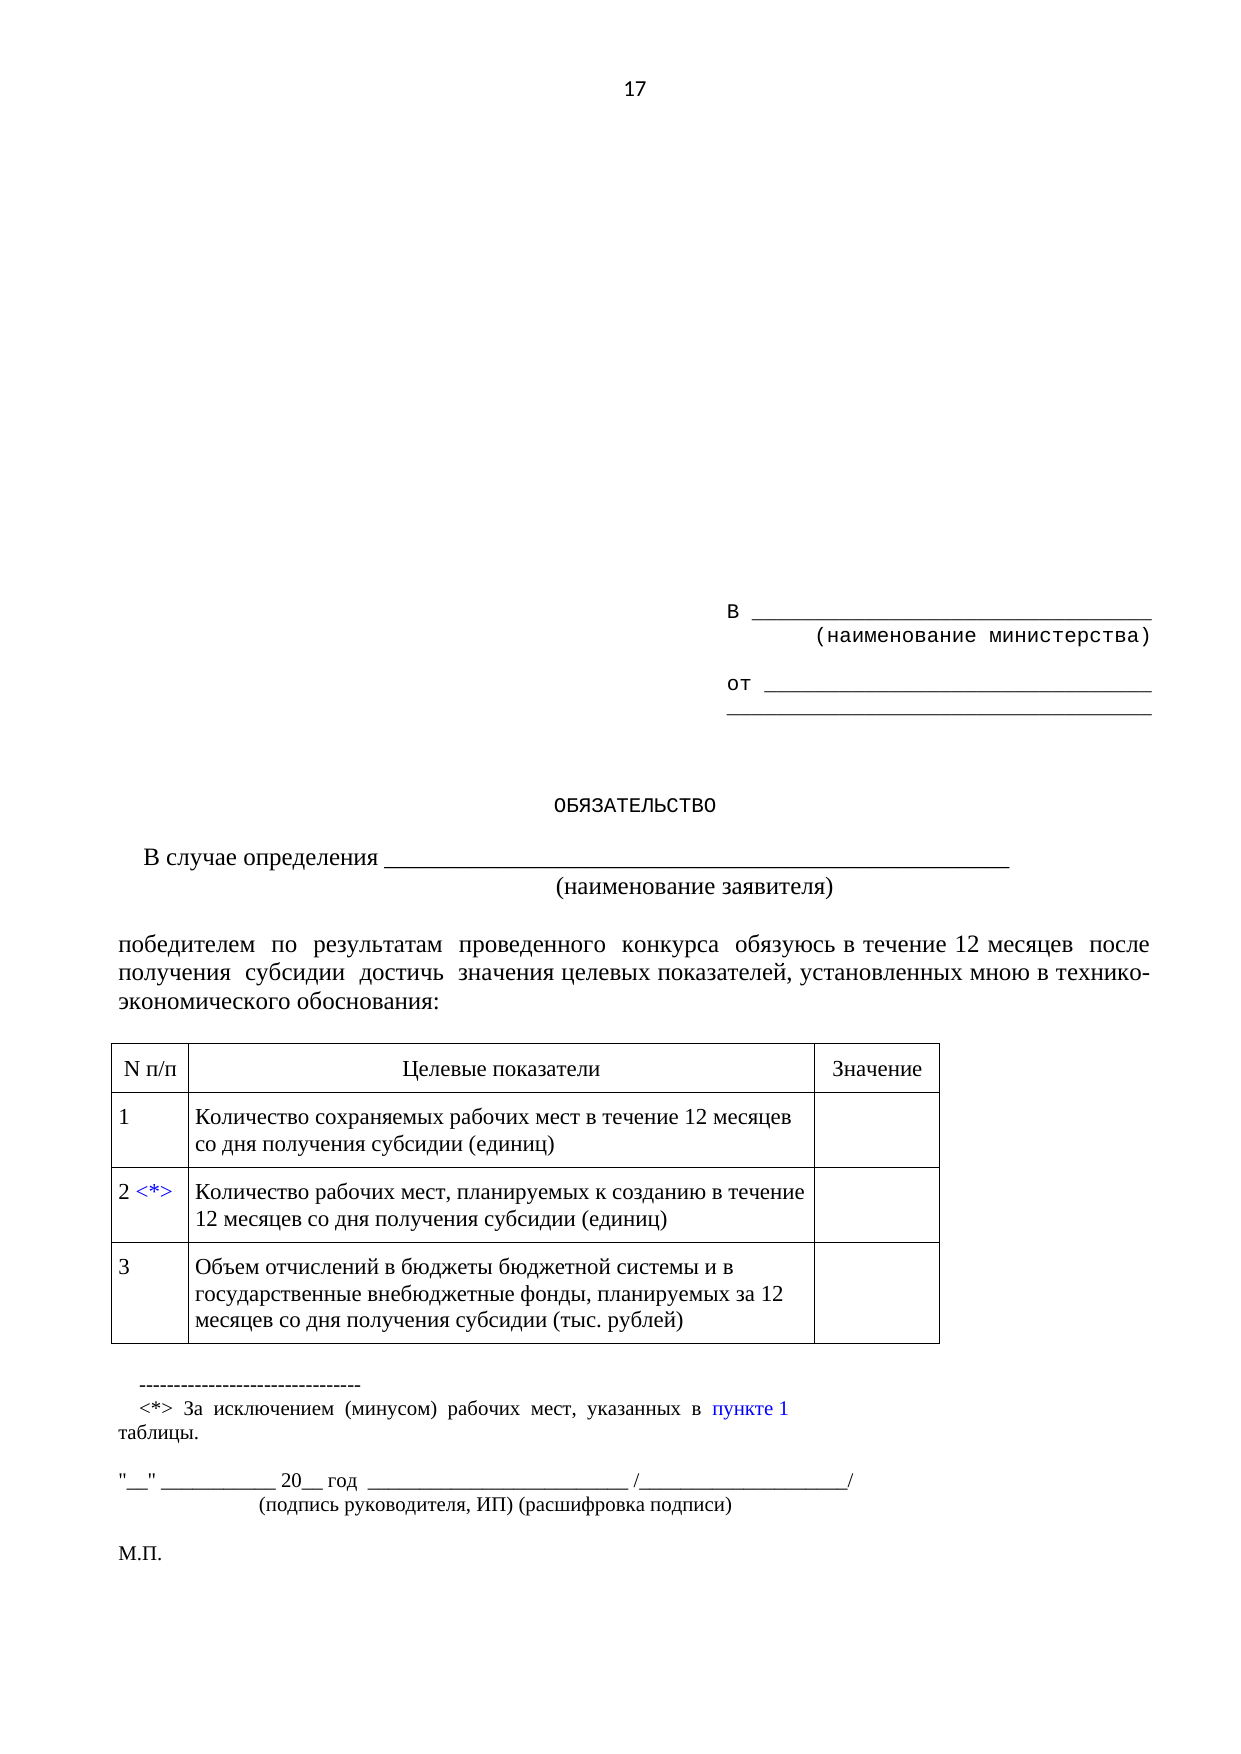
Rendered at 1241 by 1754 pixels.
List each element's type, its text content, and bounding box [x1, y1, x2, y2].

text В случае определения __________________________________________________ [118, 842, 1152, 871]
text __________________________________ [118, 696, 1152, 720]
text "__" ___________ 20__ год _________________________ /____________________/ [118, 1468, 1152, 1492]
table_cell [815, 1243, 939, 1343]
text -------------------------------- [118, 1372, 1152, 1396]
table_cell 1 [112, 1093, 188, 1167]
text ОБЯЗАТЕЛЬСТВО [118, 795, 1152, 819]
table_header Целевые показатели [189, 1044, 814, 1092]
text таблицы. [118, 1420, 1152, 1444]
text победителем по результатам проведенного конкурса обязуюсь в течение 12 месяцев после получения субсидии достичь значения целевых показателей, установленных мною в технико-экономического обоснования: [118, 929, 1152, 1015]
table_header N п/п [112, 1044, 188, 1092]
table_cell 3 [112, 1243, 188, 1343]
text (наименование министерства) [118, 625, 1152, 649]
table_cell [815, 1093, 939, 1167]
text от _______________________________ [118, 672, 1152, 696]
table_cell Объем отчислений в бюджеты бюджетной системы и в государственные внебюджетные фонды, планируемых за 12 месяцев со дня получения субсидии (тыс. рублей) [189, 1243, 814, 1343]
table_cell Количество рабочих мест, планируемых к созданию в течение 12 месяцев со дня получения субсидии (единиц) [189, 1168, 814, 1242]
table_cell [815, 1168, 939, 1242]
text (подпись руководителя, ИП) (расшифровка подписи) [118, 1492, 1152, 1516]
table_header Значение [815, 1044, 939, 1092]
table_cell Количество сохраняемых рабочих мест в течение 12 месяцев со дня получения субсидии (единиц) [189, 1093, 814, 1167]
table_cell 2 <*> [112, 1168, 188, 1242]
text (наименование заявителя) [118, 871, 1152, 900]
text В ________________________________ [118, 602, 1152, 625]
text М.П. [118, 1540, 1152, 1564]
text <*> За исключением (минусом) рабочих мест, указанных в пункте 1 [118, 1396, 1152, 1420]
